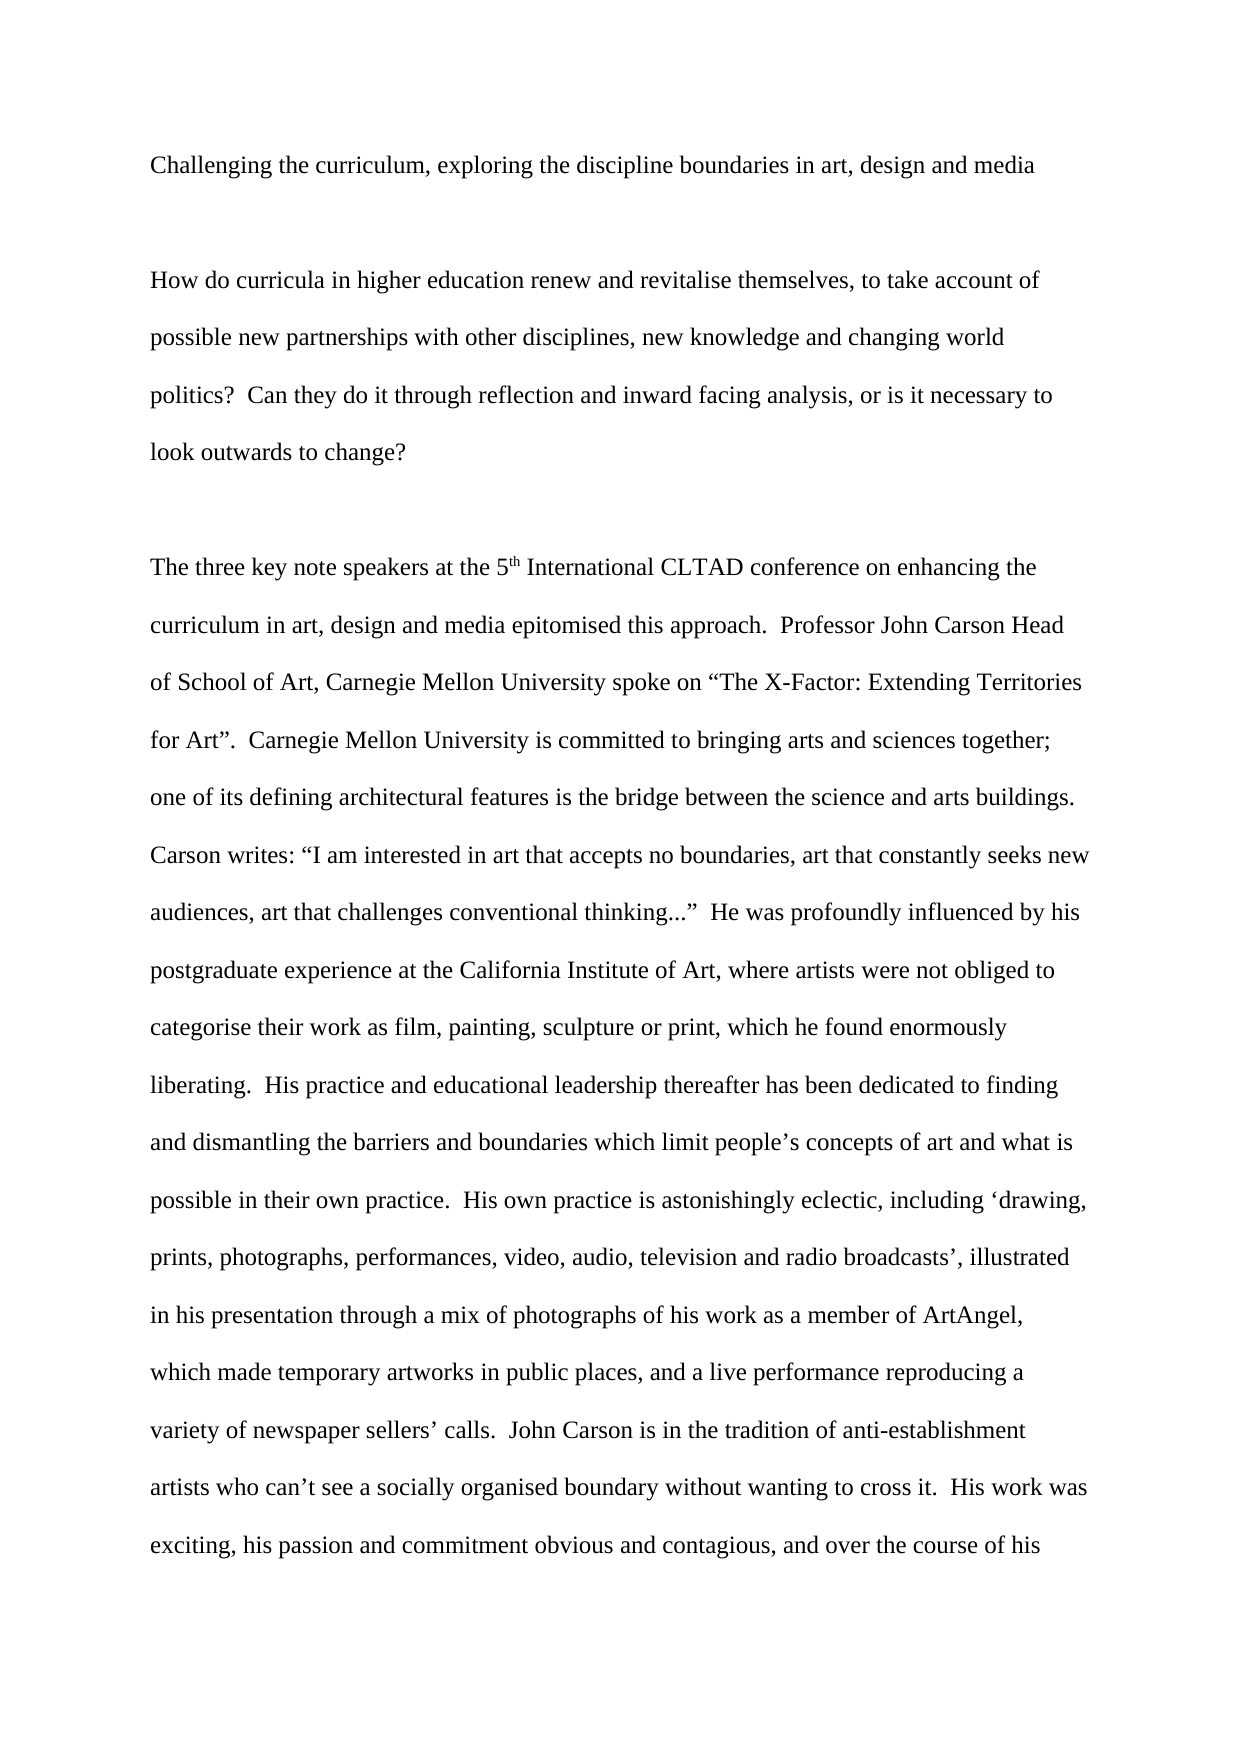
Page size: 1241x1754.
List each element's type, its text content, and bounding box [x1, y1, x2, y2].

text Challenging the curriculum, exploring the discipline boundaries in art, design and media [150, 150, 1090, 179]
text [150, 552, 1090, 1559]
text How do curricula in higher education renew and revitalise themselves, to take account of possible new partnerships with other disciplines, new knowledge and changing world politics? Can they do it through reflection and inward facing analysis, or is it necessary to look outwards to change? [150, 265, 1090, 466]
